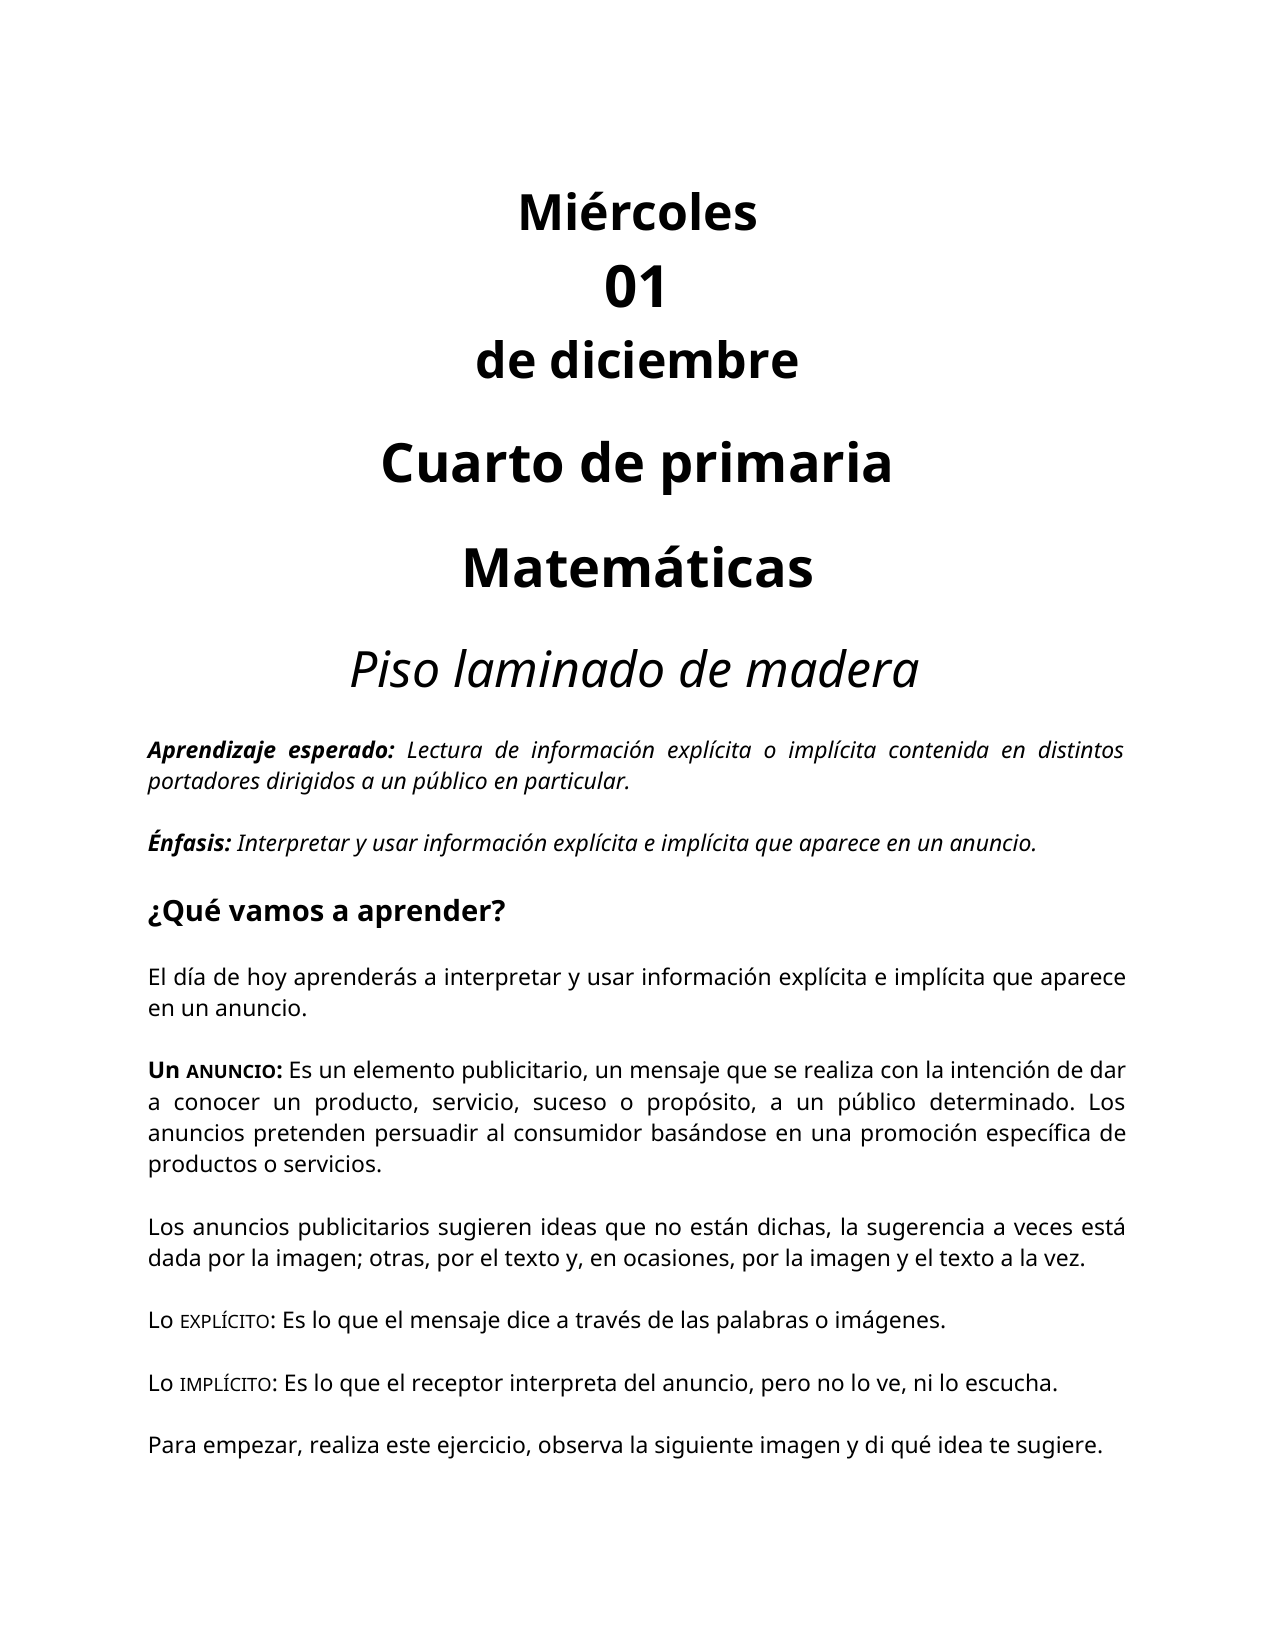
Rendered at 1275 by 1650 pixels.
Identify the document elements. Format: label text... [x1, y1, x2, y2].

text Matemáticas [148, 529, 1127, 603]
text Piso laminado de madera [148, 634, 1127, 702]
text Un anuncio: Es un elemento publicitario, un mensaje que se realiza con la intención de dar a conocer un producto, servicio, suceso o propósito, a un público determinado. Los anuncios pretenden persuadir al consumidor basándose en una promoción específica de productos o servicios. [148, 1054, 1127, 1179]
text ¿Qué vamos a aprender? [148, 890, 1127, 929]
text Énfasis: Interpretar y usar información explícita e implícita que aparece en un anuncio. [148, 827, 1127, 858]
text Lo explícito: Es lo que el mensaje dice a través de las palabras o imágenes. [148, 1304, 1127, 1336]
text Cuarto de primaria [148, 424, 1127, 498]
text Miércoles [148, 177, 1127, 245]
text de diciembre [148, 325, 1127, 393]
text Lo implícito: Es lo que el receptor interpreta del anuncio, pero no lo ve, ni lo escucha. [148, 1367, 1127, 1398]
text Los anuncios publicitarios sugieren ideas que no están dichas, la sugerencia a veces está dada por la imagen; otras, por el texto y, en ocasiones, por la imagen y el texto a la vez. [148, 1211, 1127, 1273]
text 01 [148, 245, 1127, 325]
text Para empezar, realiza este ejercicio, observa la siguiente imagen y di qué idea te sugiere. [148, 1429, 1127, 1461]
text El día de hoy aprenderás a interpretar y usar información explícita e implícita que aparece en un anuncio. [148, 961, 1127, 1023]
text Aprendizaje esperado: Lectura de información explícita o implícita contenida en distintos portadores dirigidos a un público en particular. [148, 733, 1127, 796]
